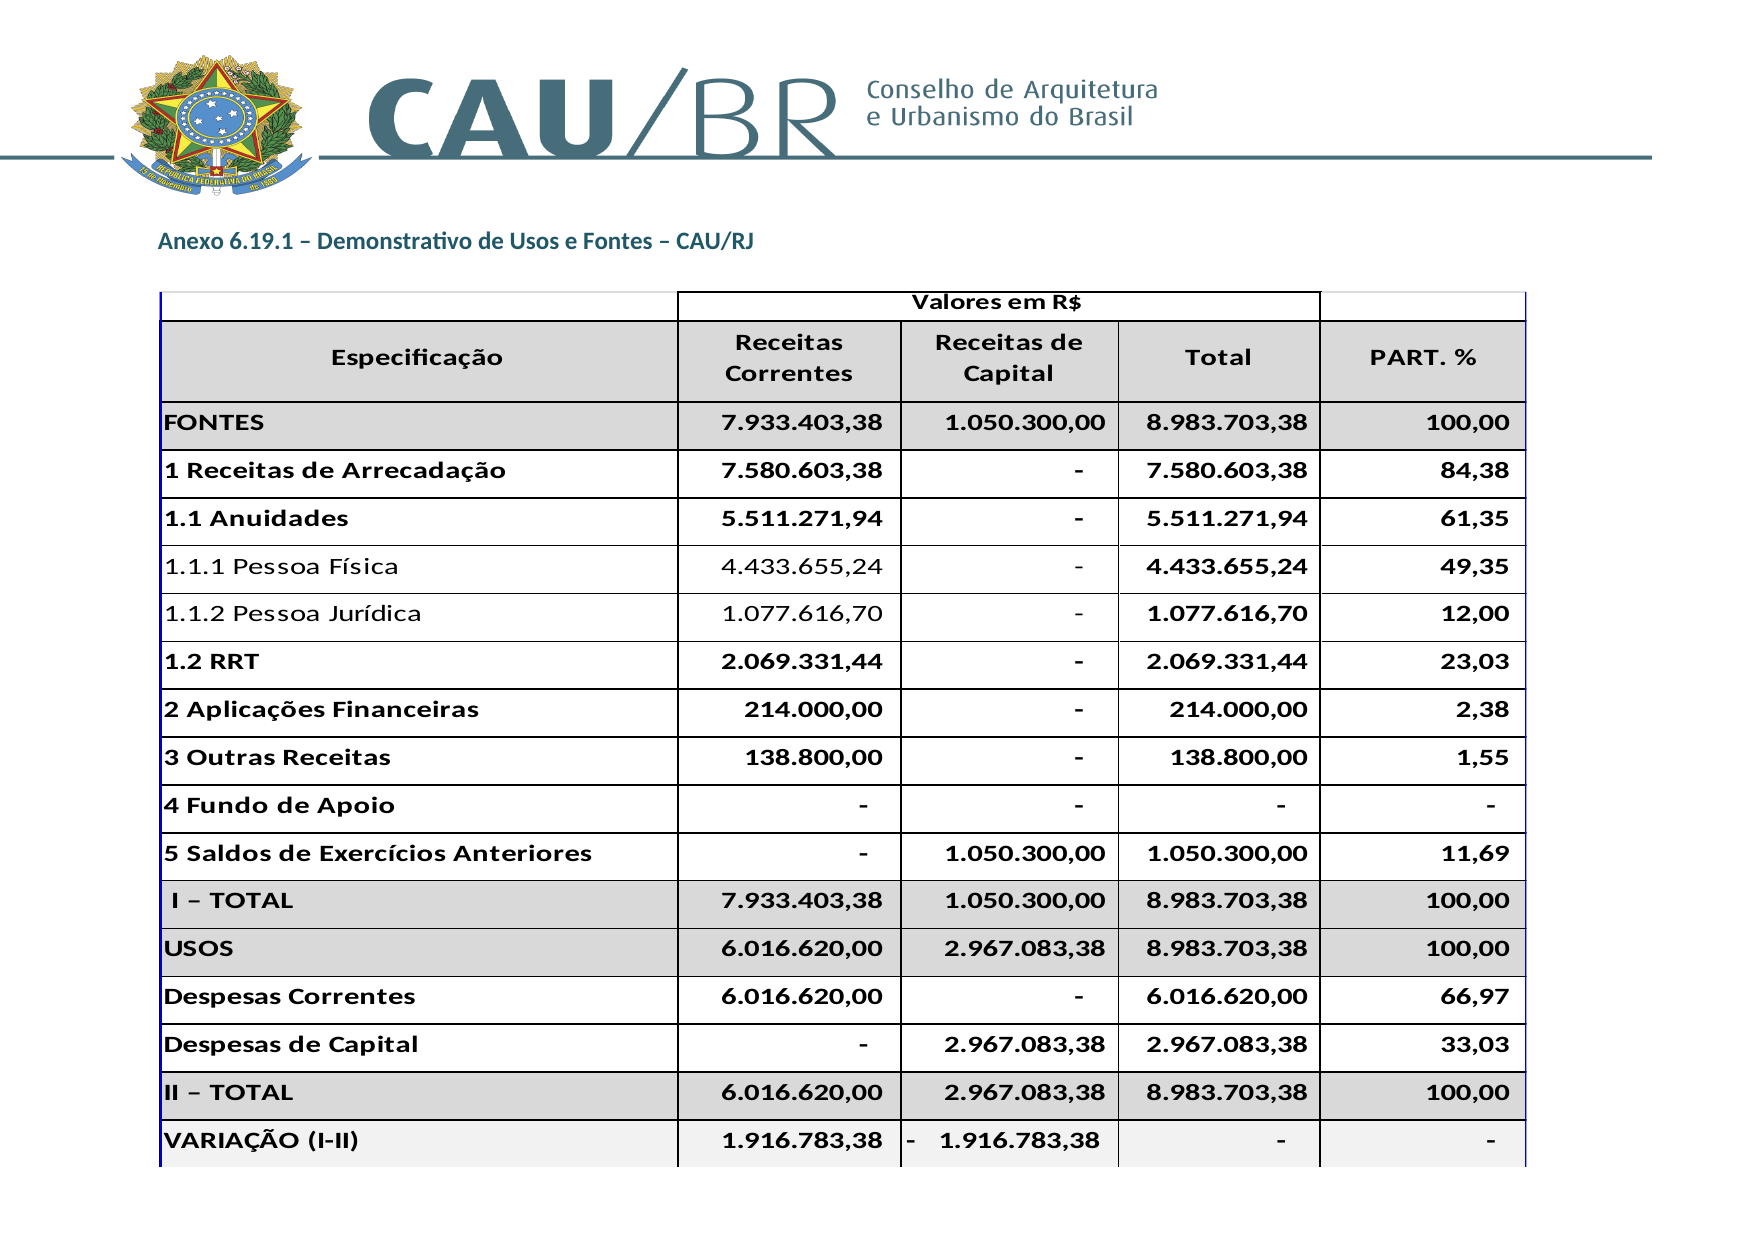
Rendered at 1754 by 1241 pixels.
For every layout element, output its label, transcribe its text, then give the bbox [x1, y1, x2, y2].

text Anexo 6.19.1 – Demonstrativo de Usos e Fontes – CAU/RJ [118, 225, 1621, 255]
picture [0, 0, 1652, 1241]
